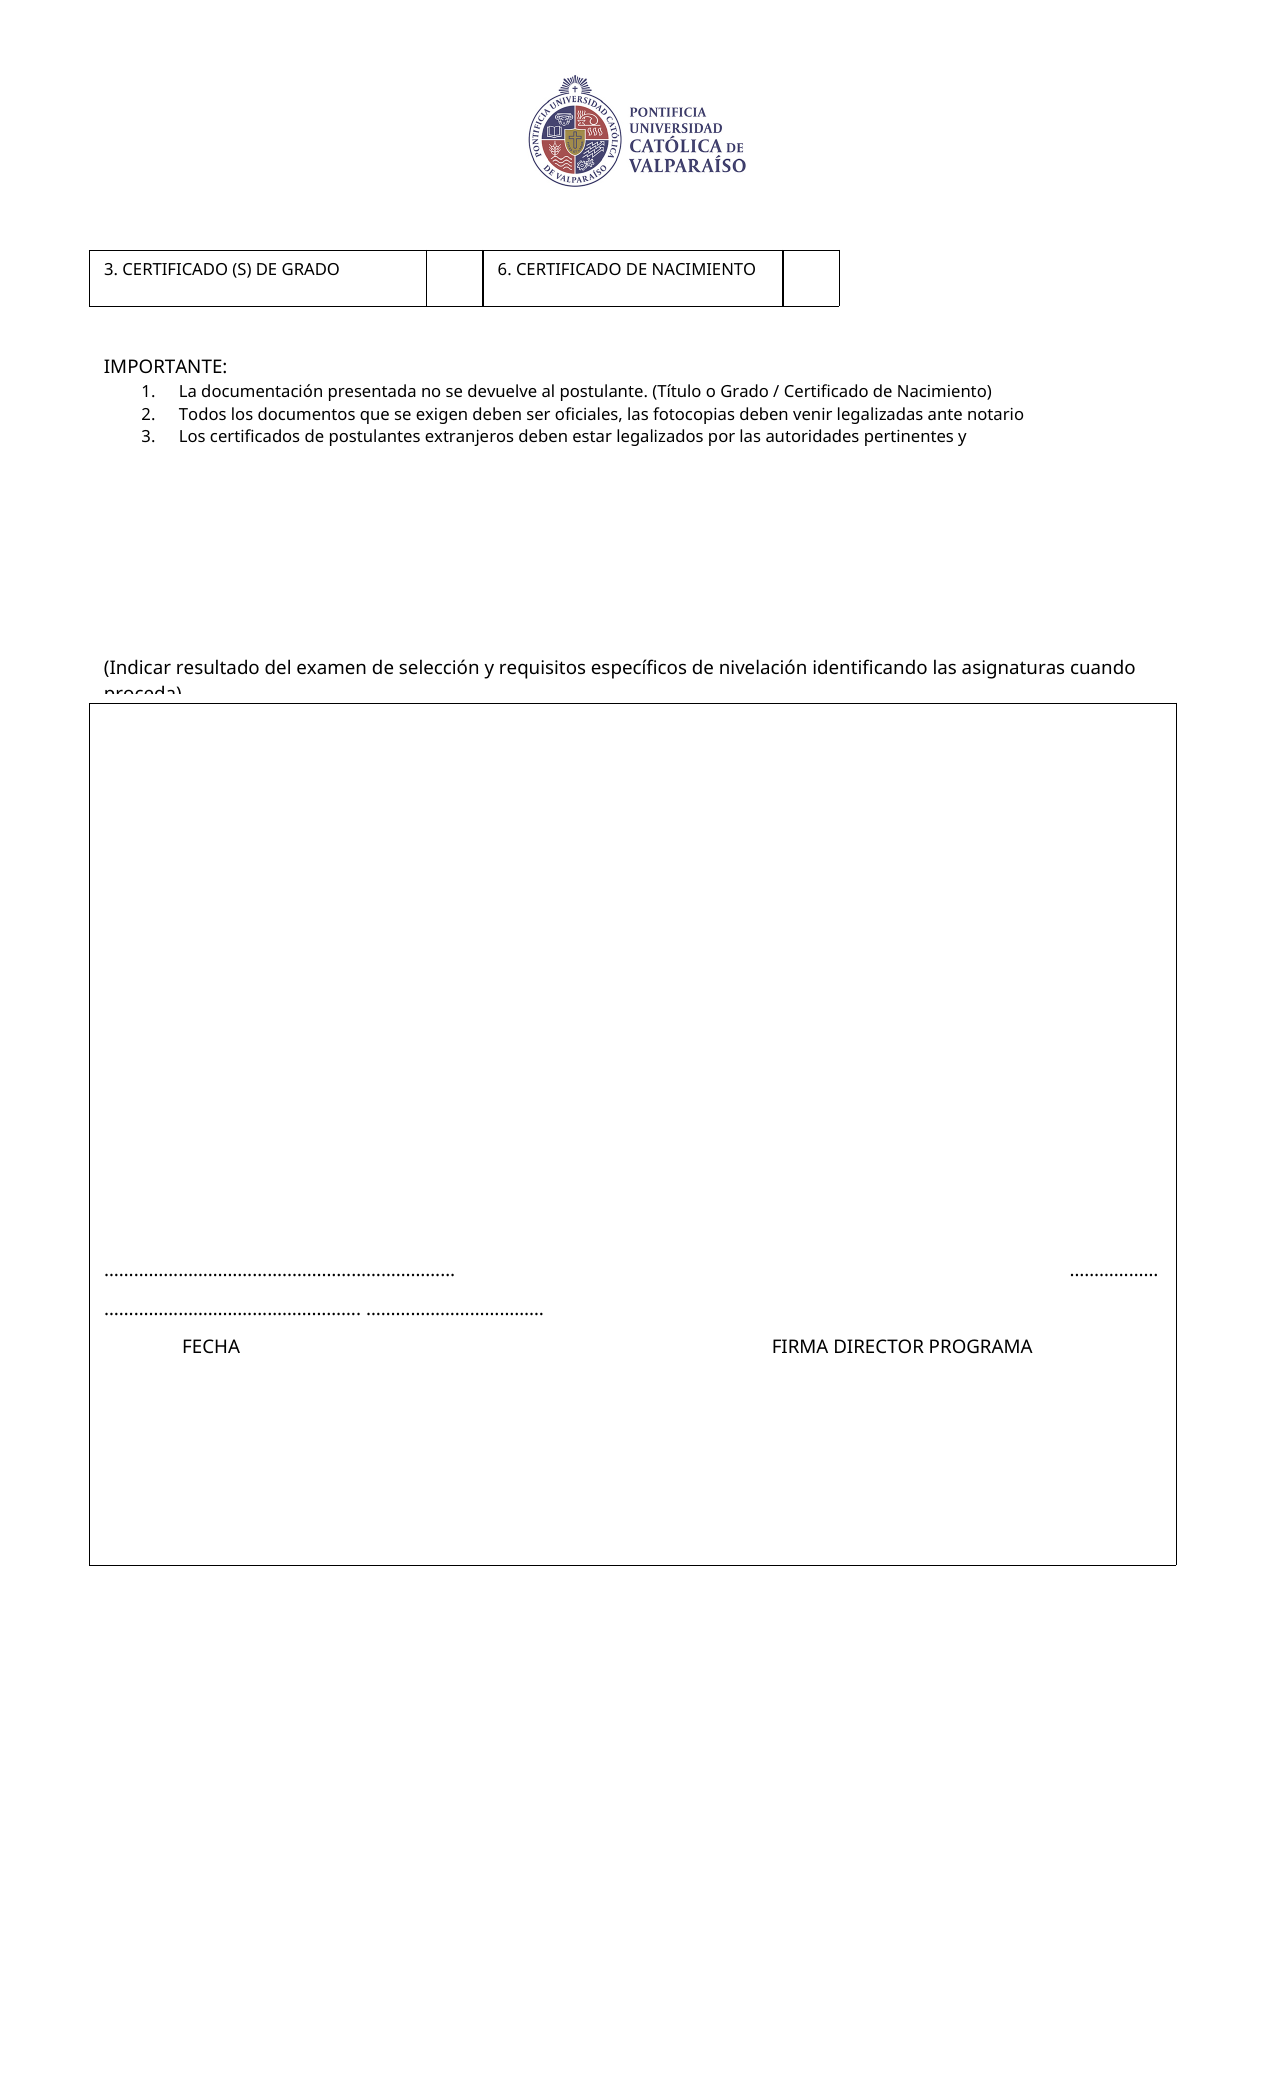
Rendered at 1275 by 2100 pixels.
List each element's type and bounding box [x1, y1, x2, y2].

picture [527, 73, 748, 188]
